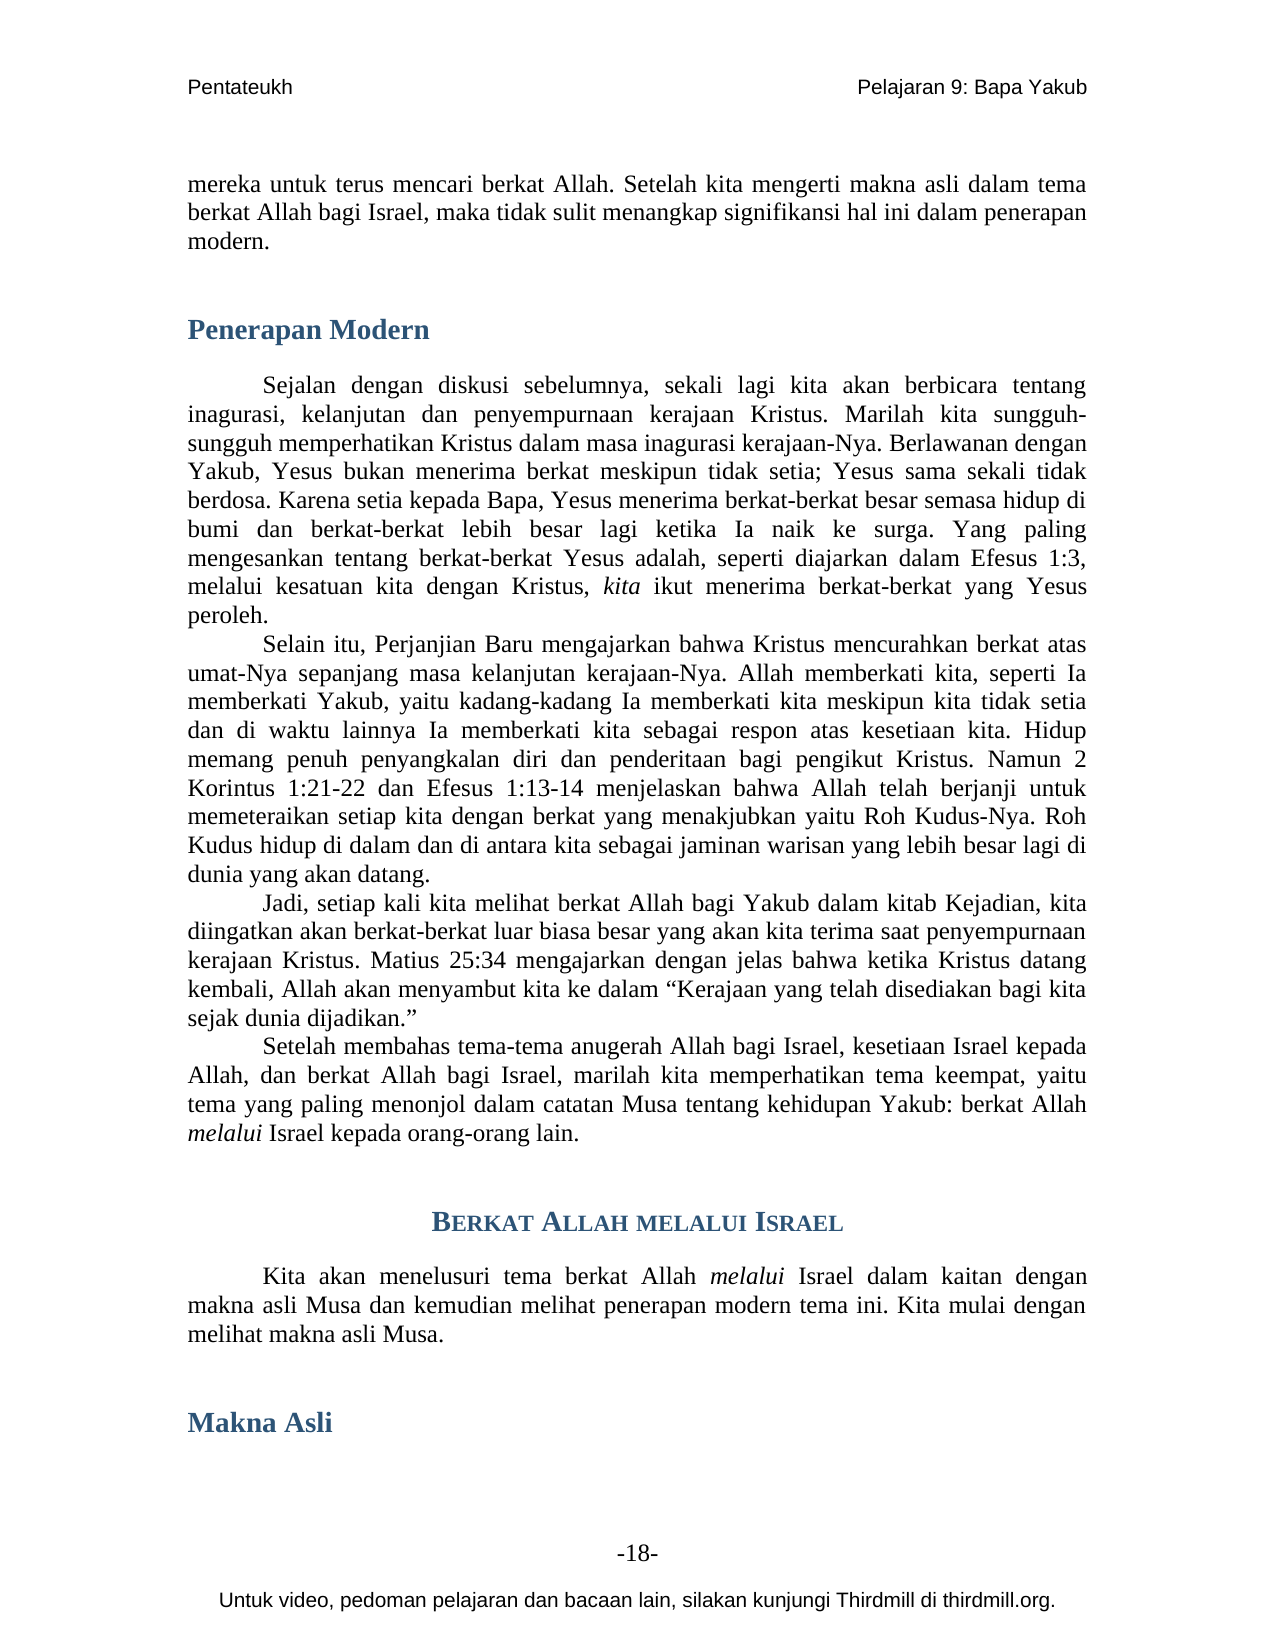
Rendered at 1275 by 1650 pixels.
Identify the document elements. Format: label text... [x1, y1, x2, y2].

text Setelah membahas tema-tema anugerah Allah bagi Israel, kesetiaan Israel kepada Allah, dan berkat Allah bagi Israel, marilah kita memperhatikan tema keempat, yaitu tema yang paling menonjol dalam catatan Musa tentang kehidupan Yakub: berkat Allah melalui Israel kepada orang-orang lain. [187, 1031, 1087, 1146]
subtitle Penerapan Modern [187, 312, 1087, 346]
subtitle Makna Asli [187, 1405, 1087, 1439]
text Sejalan dengan diskusi sebelumnya, sekali lagi kita akan berbicara tentang inagurasi, kelanjutan dan penyempurnaan kerajaan Kristus. Marilah kita sungguh-sungguh memperhatikan Kristus dalam masa inagurasi kerajaan-Nya. Berlawanan dengan Yakub, Yesus bukan menerima berkat meskipun tidak setia; Yesus sama sekali tidak berdosa. Karena setia kepada Bapa, Yesus menerima berkat-berkat besar semasa hidup di bumi dan berkat-berkat lebih besar lagi ketika Ia naik ke surga. Yang paling mengesankan tentang berkat-berkat Yesus adalah, seperti diajarkan dalam Efesus 1:3, melalui kesatuan kita dengan Kristus, kita ikut menerima berkat-berkat yang Yesus peroleh. [187, 370, 1087, 629]
subtitle Berkat Allah melalui Israel [187, 1204, 1087, 1237]
text Jadi, setiap kali kita melihat berkat Allah bagi Yakub dalam kitab Kejadian, kita diingatkan akan berkat-berkat luar biasa besar yang akan kita terima saat penyempurnaan kerajaan Kristus. Matius 25:34 mengajarkan dengan jelas bahwa ketika Kristus datang kembali, Allah akan menyambut kita ke dalam “Kerajaan yang telah disediakan bagi kita sejak dunia dijadikan.” [187, 888, 1087, 1031]
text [187, 169, 1087, 255]
text Selain itu, Perjanjian Baru mengajarkan bahwa Kristus mencurahkan berkat atas umat-Nya sepanjang masa kelanjutan kerajaan-Nya. Allah memberkati kita, seperti Ia memberkati Yakub, yaitu kadang-kadang Ia memberkati kita meskipun kita tidak setia dan di waktu lainnya Ia memberkati kita sebagai respon atas kesetiaan kita. Hidup memang penuh penyangkalan diri dan penderitaan bagi pengikut Kristus. Namun 2 Korintus 1:21-22 dan Efesus 1:13-14 menjelaskan bahwa Allah telah berjanji untuk memeteraikan setiap kita dengan berkat yang menakjubkan yaitu Roh Kudus-Nya. Roh Kudus hidup di dalam dan di antara kita sebagai jaminan warisan yang lebih besar lagi di dunia yang akan datang. [187, 629, 1087, 888]
text Kita akan menelusuri tema berkat Allah melalui Israel dalam kaitan dengan makna asli Musa dan kemudian melihat penerapan modern tema ini. Kita mulai dengan melihat makna asli Musa. [187, 1261, 1087, 1348]
